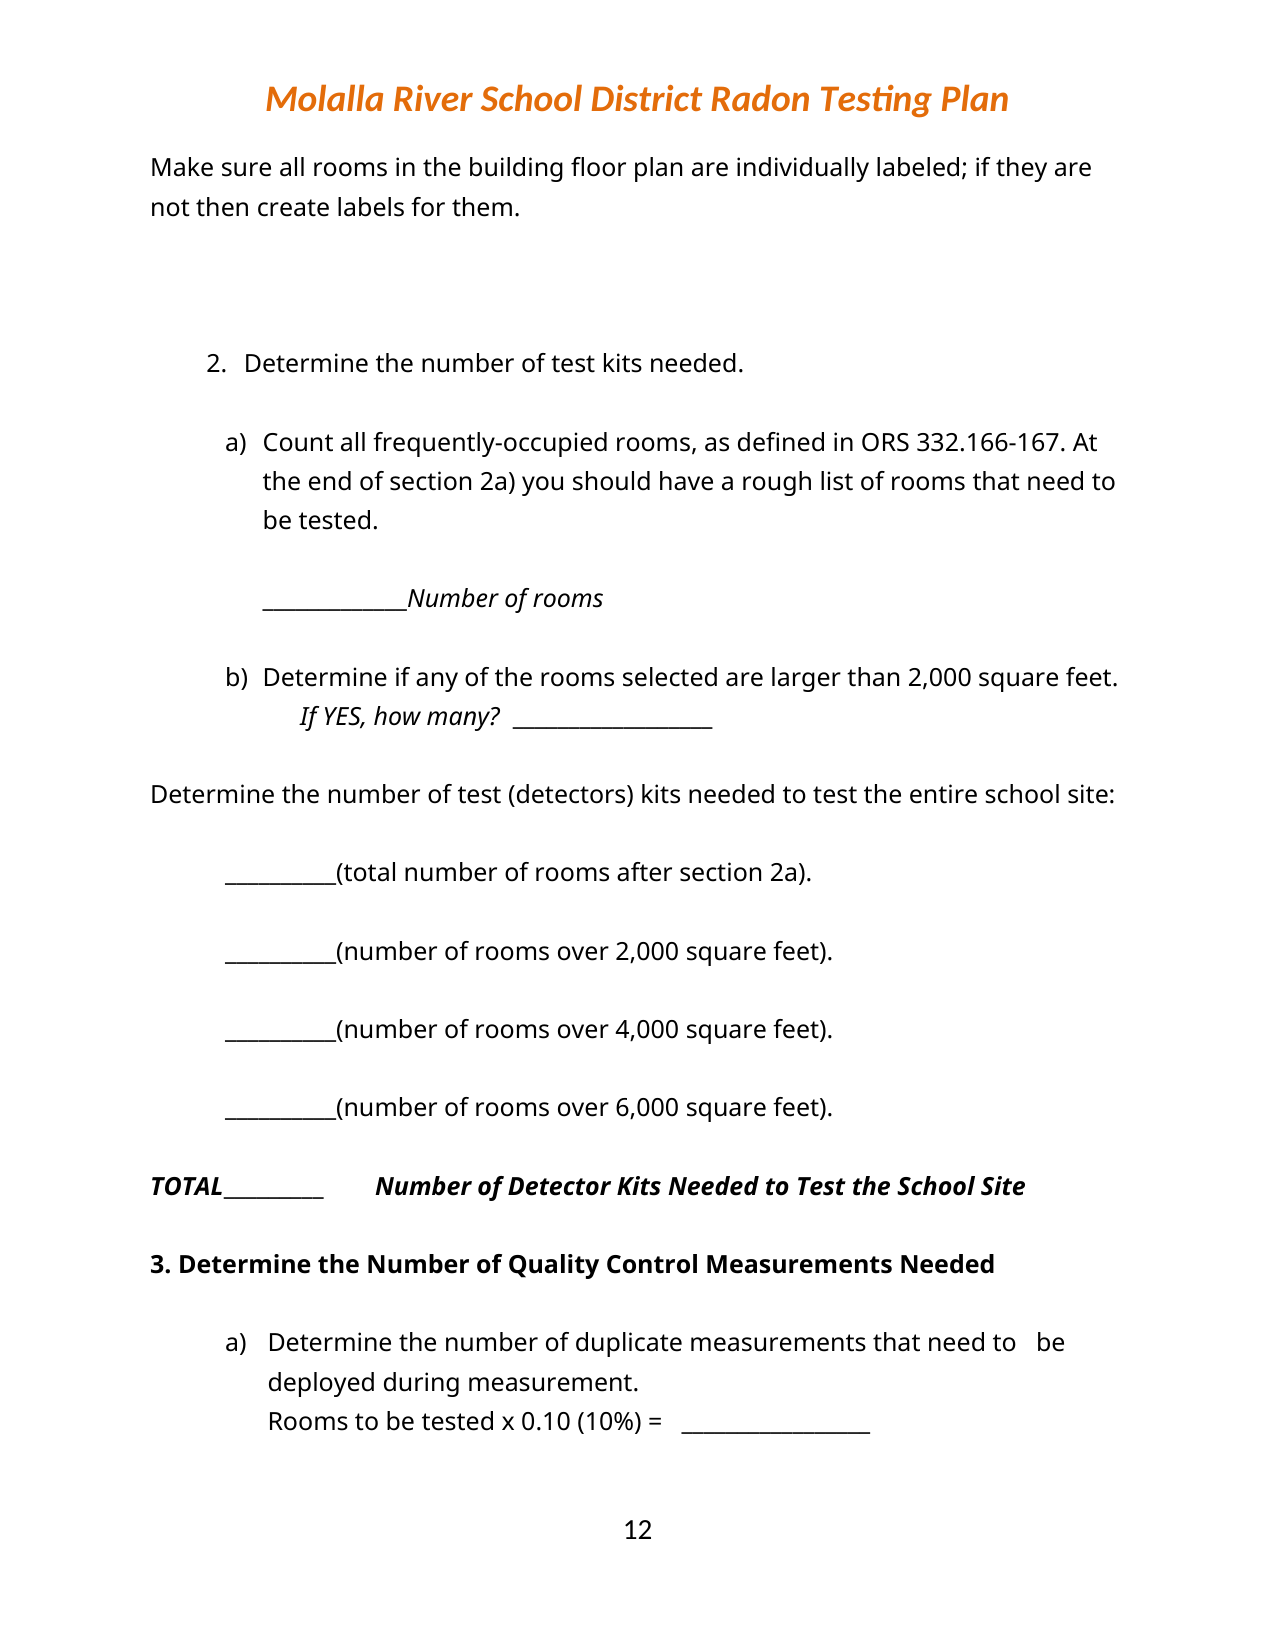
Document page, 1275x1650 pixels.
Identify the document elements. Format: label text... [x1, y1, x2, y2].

text __________(number of rooms over 6,000 square feet). [150, 1090, 1125, 1124]
text Determine the number of test (detectors) kits needed to test the entire school site: [150, 777, 1125, 811]
text TOTAL_________ Number of Detector Kits Needed to Test the School Site [150, 1168, 1125, 1202]
text __________(number of rooms over 4,000 square feet). [150, 1012, 1125, 1046]
text __________(number of rooms over 2,000 square feet). [150, 933, 1125, 967]
list Rooms to be tested x 0.10 (10%) = _________________ [267, 1403, 1125, 1437]
text 3. Determine the Number of Quality Control Measurements Needed [150, 1247, 1125, 1281]
text _____________Number of rooms [262, 581, 1125, 615]
list Determine the number of test kits needed. [206, 346, 1125, 380]
list Determine if any of the rooms selected are larger than 2,000 square feet. [225, 659, 1125, 693]
text __________(total number of rooms after section 2a). [150, 855, 1125, 889]
list Count all frequently-occupied rooms, as defined in ORS 332.166-167. At the end of section 2a) you should have a rough list of rooms that need to be tested. [225, 424, 1125, 537]
list If YES, how many? __________________ [262, 698, 1125, 732]
text Make sure all rooms in the building floor plan are individually labeled; if they are not then create labels for them. [150, 150, 1125, 223]
list Determine the number of duplicate measurements that need to be deployed during measurement. [225, 1325, 1125, 1398]
